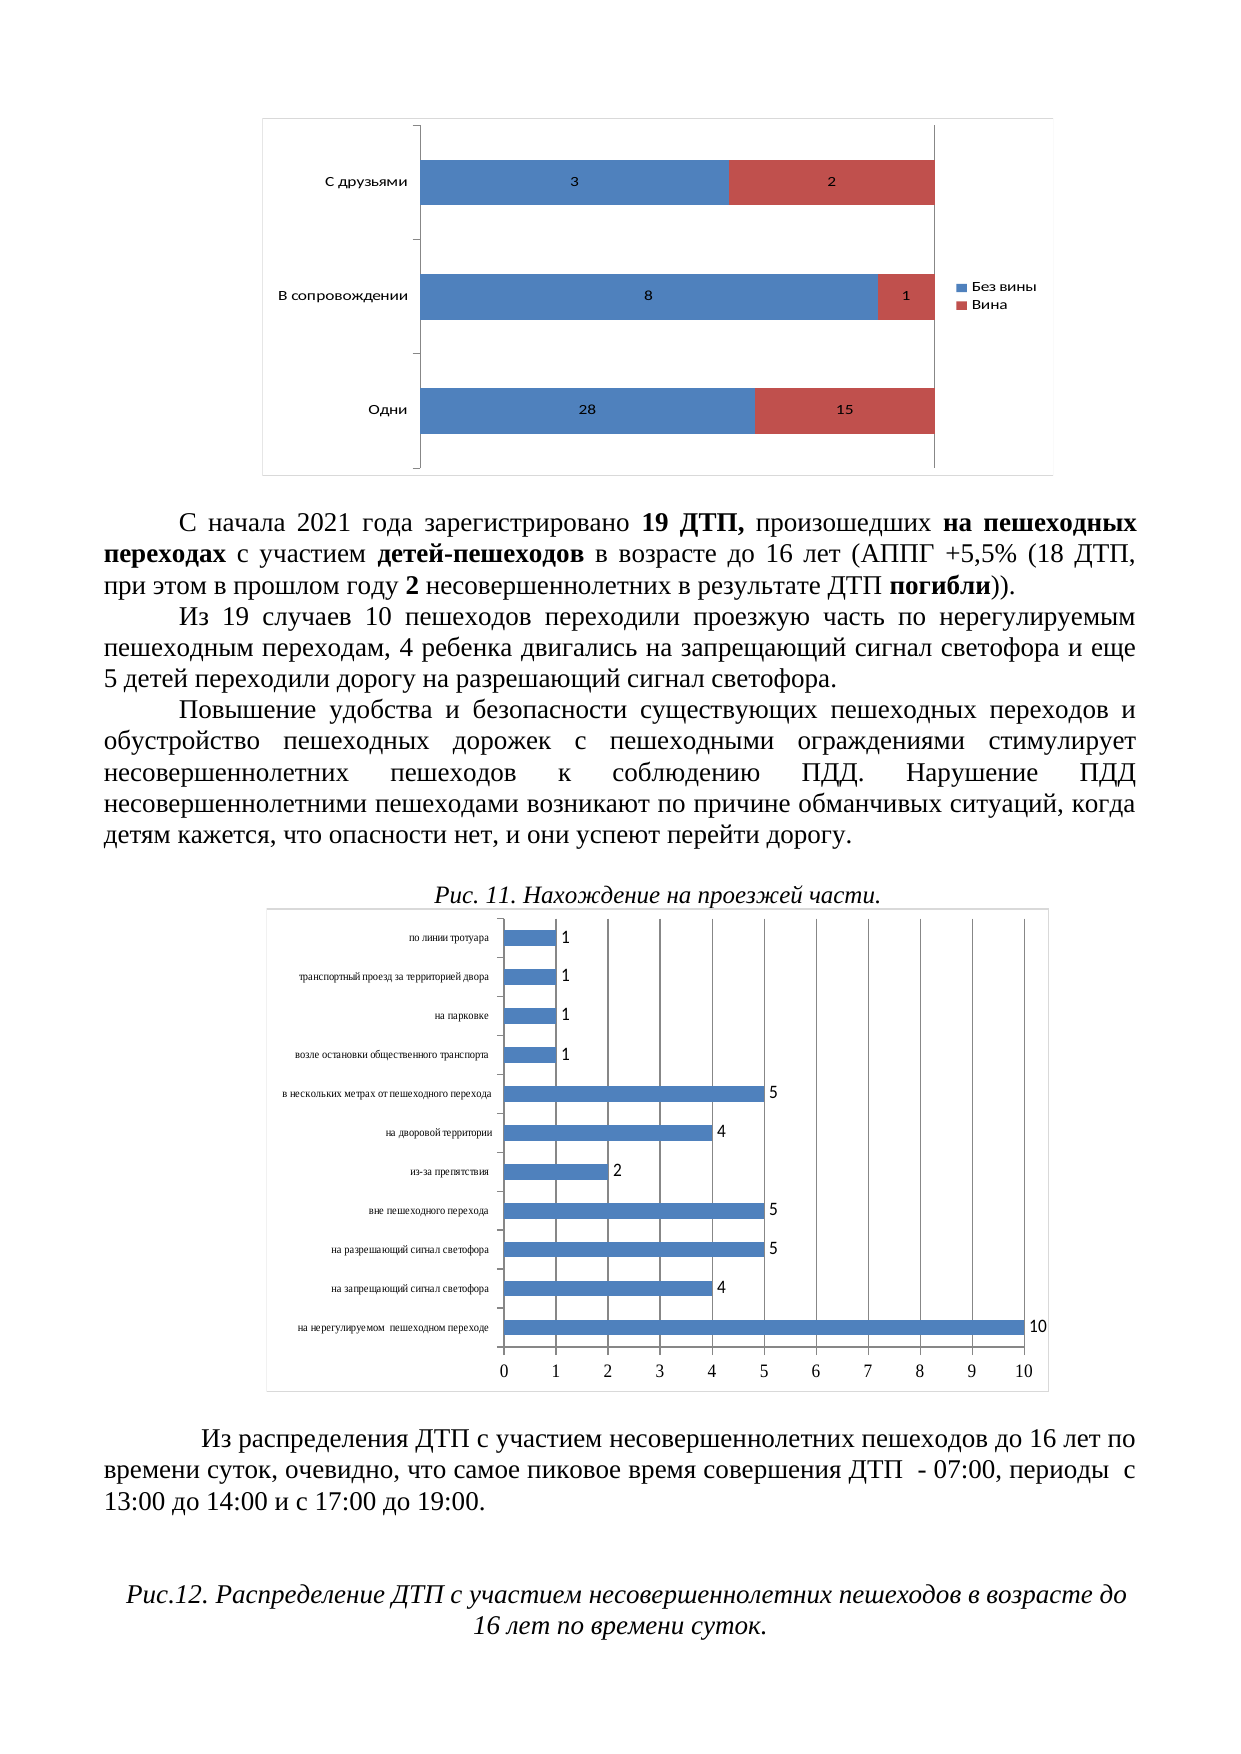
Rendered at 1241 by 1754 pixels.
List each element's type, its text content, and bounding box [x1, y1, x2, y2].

text Из распределения ДТП с участием несовершеннолетних пешеходов до 16 лет по времени суток, очевидно, что самое пиковое время совершения ДТП - 07:00, периоды с 13:00 до 14:00 и с 17:00 до 19:00. [103, 1422, 1137, 1516]
text Рис.12. Распределение ДТП с участием несовершеннолетних пешеходов в возрасте до 16 лет по времени суток. [103, 1578, 1137, 1641]
text Из 19 случаев 10 пешеходов переходили проезжую часть по нерегулируемым пешеходным переходам, 4 ребенка двигались на запрещающий сигнал светофора и еще 5 детей переходили дорогу на разрешающий сигнал светофора. [103, 600, 1137, 693]
text Повышение удобства и безопасности существующих пешеходных переходов и обустройство пешеходных дорожек с пешеходными ограждениями стимулирует несовершеннолетних пешеходов к соблюдению ПДД. Нарушение ПДД несовершеннолетними пешеходами возникают по причине обманчивых ситуаций, когда детям кажется, что опасности нет, и они успеют перейти дорогу. [103, 693, 1137, 849]
text С начала 2021 года зарегистрировано 19 ДТП, произошедших на пешеходных переходах с участием детей-пешеходов в возрасте до 16 лет (АППГ +5,5% (18 ДТП, при этом в прошлом году 2 несовершеннолетних в результате ДТП погибли)). [103, 506, 1137, 600]
text Рис. 11. Нахождение на проезжей части. [103, 880, 1137, 909]
